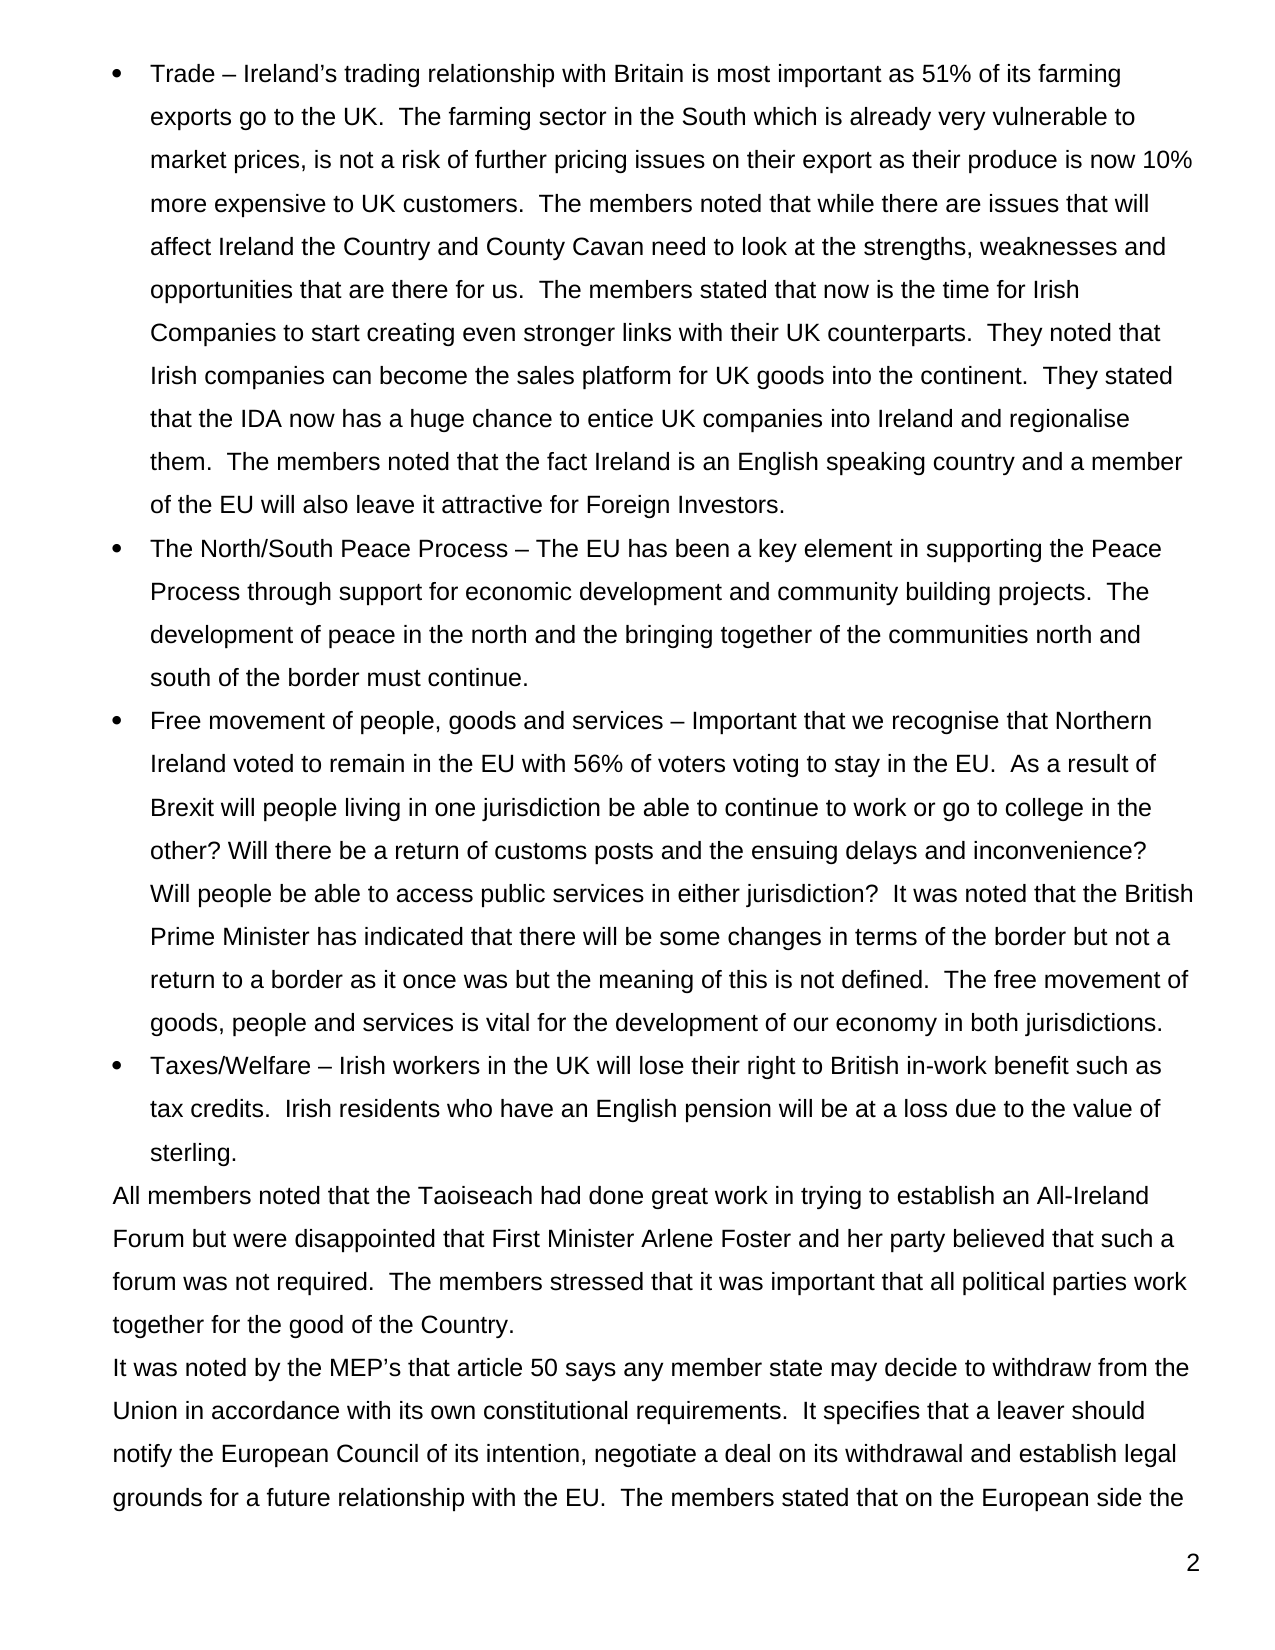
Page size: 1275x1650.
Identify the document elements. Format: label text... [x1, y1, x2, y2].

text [112, 1353, 1200, 1511]
list Trade – Ireland’s trading relationship with Britain is most important as 51% of its farming exports go to the UK. The farming sector in the South which is already very vulnerable to market prices, is not a risk of further pricing issues on their export as their produce is now 10% more expensive to UK customers. The members noted that while there are issues that will affect Ireland the Country and County Cavan need to look at the strengths, weaknesses and opportunities that are there for us. The members stated that now is the time for Irish Companies to start creating even stronger links with their UK counterparts. They noted that Irish companies can become the sales platform for UK goods into the continent. They stated that the IDA now has a huge chance to entice UK companies into Ireland and regionalise them. The members noted that the fact Ireland is an English speaking country and a member of the EU will also leave it attractive for Foreign Investors. [112, 59, 1200, 519]
list Free movement of people, goods and services – Important that we recognise that Northern Ireland voted to remain in the EU with 56% of voters voting to stay in the EU. As a result of Brexit will people living in one jurisdiction be able to continue to work or go to college in the other? Will there be a return of customs posts and the ensuing delays and inconvenience? Will people be able to access public services in either jurisdiction? It was noted that the British Prime Minister has indicated that there will be some changes in terms of the border but not a return to a border as it once was but the meaning of this is not defined. The free movement of goods, people and services is vital for the development of our economy in both jurisdictions. [112, 706, 1200, 1037]
list The North/South Peace Process – The EU has been a key element in supporting the Peace Process through support for economic development and community building projects. The development of peace in the north and the bringing together of the communities north and south of the border must continue. [112, 533, 1200, 692]
text All members noted that the Taoiseach had done great work in trying to establish an All-Ireland Forum but were disappointed that First Minister Arlene Foster and her party believed that such a forum was not required. The members stressed that it was important that all political parties work together for the good of the Country. [112, 1181, 1200, 1339]
list Taxes/Welfare – Irish workers in the UK will lose their right to British in-work benefit such as tax credits. Irish residents who have an English pension will be at a loss due to the value of sterling. [112, 1051, 1200, 1166]
